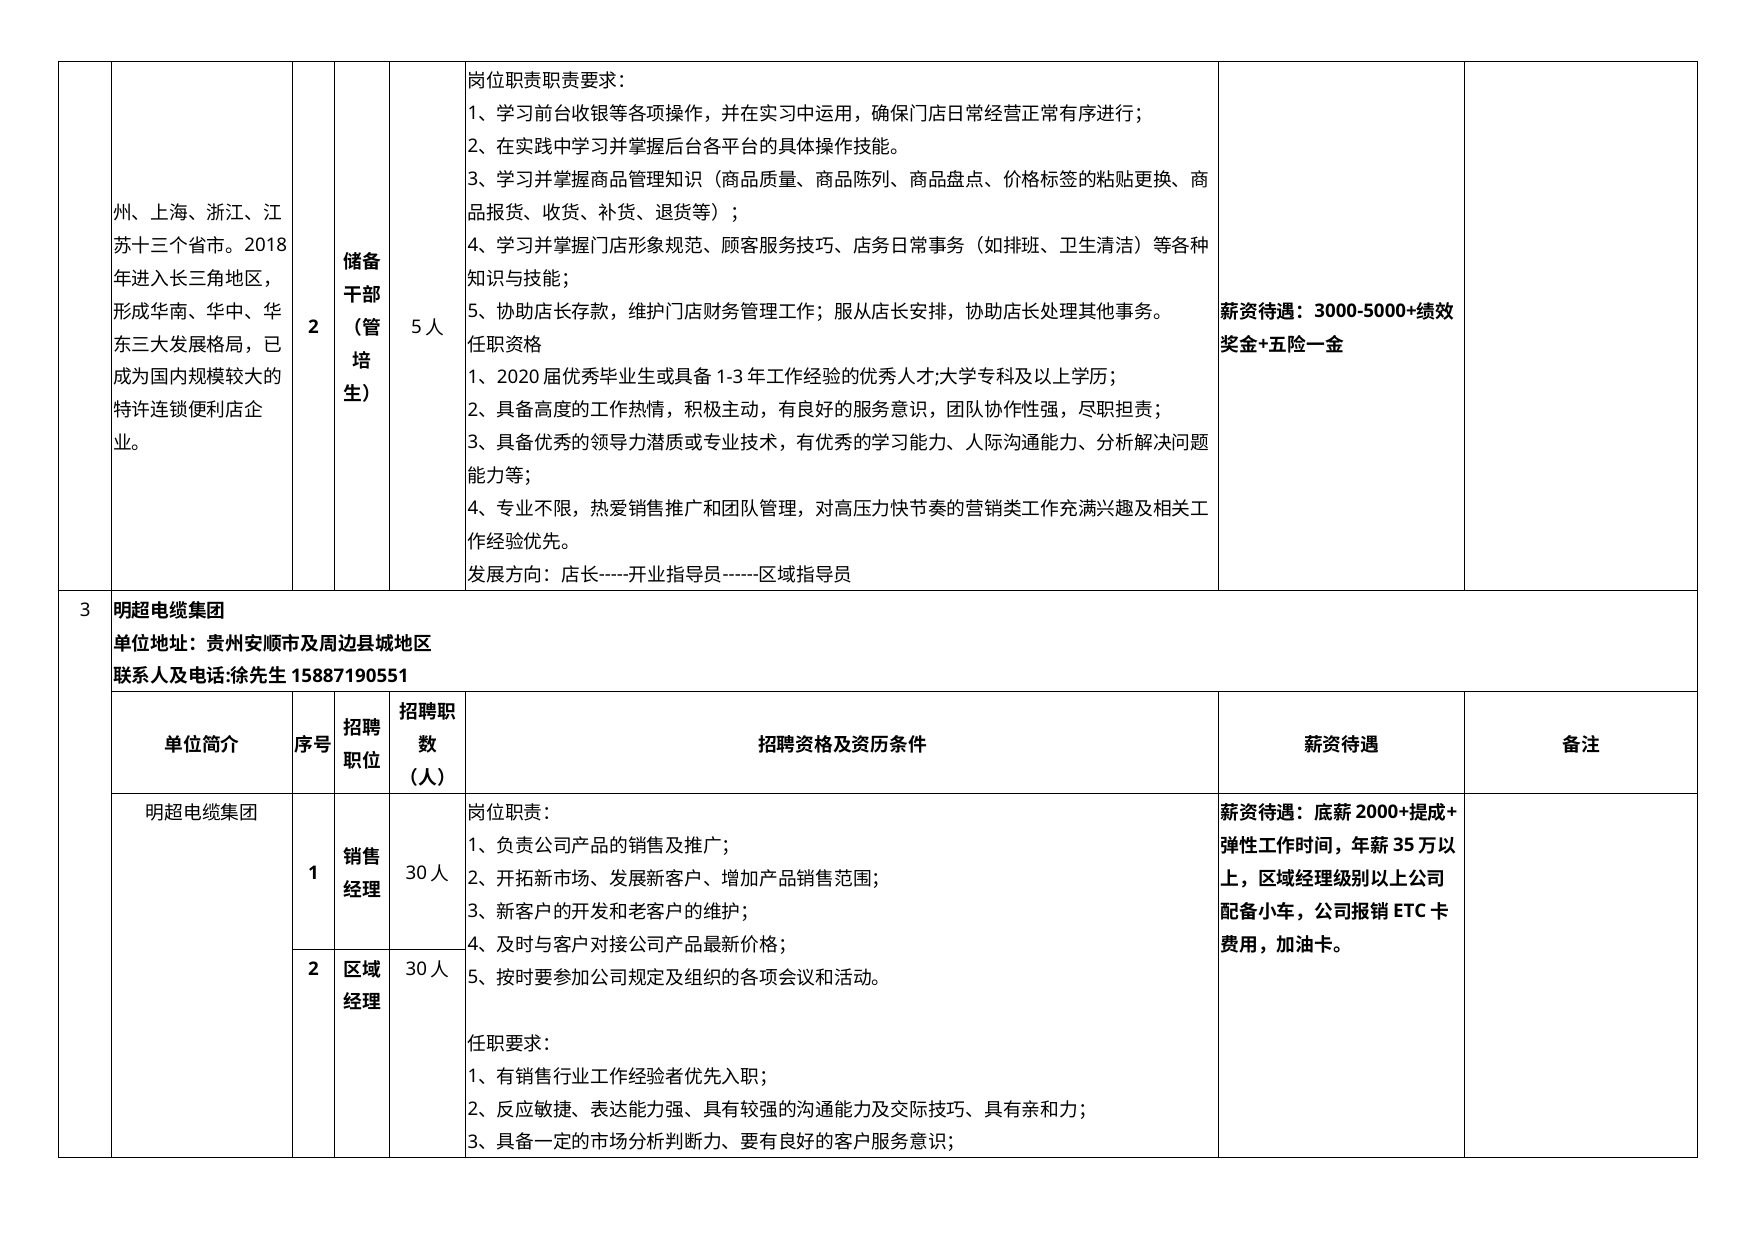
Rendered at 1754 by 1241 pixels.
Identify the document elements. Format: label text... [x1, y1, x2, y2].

table_cell 招聘职数（人） [390, 692, 465, 792]
table_cell 薪资待遇：3000-5000+绩效奖金+五险一金 [1219, 62, 1464, 590]
table_cell 序号 [293, 692, 334, 792]
table_cell 3 [59, 591, 111, 1157]
table_cell 岗位职责： 1、负责公司产品的销售及推广； 2、开拓新市场、发展新客户、增加产品销售范围； 3、新客户的开发和老客户的维护； 4、及时与客户对接公司产品最新价格； 5、按时要参加公司规定及组织的各项会议和活动。 任职要求： 1、有销售行业工作经验者优先入职； 2、反应敏捷、表达能力强、具有较强的沟通能力及交际技巧、具有亲和力； 3、具备一定的市场分析判断力、要有良好的客户服务意识； 4、有责任心、能承受较大的工作压力； 5、有团队协作精神，勇于挑战； 6、有1年以上驾龄的优先考虑。 [466, 794, 1218, 1157]
table_cell 备注 [1465, 692, 1697, 792]
table_cell 30人 [390, 794, 465, 949]
table_cell 明超电缆集团 [112, 794, 292, 1157]
table_cell 2 [293, 62, 334, 590]
table_cell 明超电缆集团 单位地址：贵州安顺市及周边县城地区 联系人及电话:徐先生15887190551 [112, 591, 1697, 691]
table_cell 销售经理 [335, 794, 389, 949]
table_cell [1465, 62, 1697, 590]
table_cell [1465, 794, 1697, 1157]
table_cell 单位简介 [112, 692, 292, 792]
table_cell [112, 62, 292, 590]
table_cell 岗位职责职责要求： 1、学习前台收银等各项操作，并在实习中运用，确保门店日常经营正常有序进行； 2、在实践中学习并掌握后台各平台的具体操作技能。 3、学习并掌握商品管理知识（商品质量、商品陈列、商品盘点、价格标签的粘贴更换、商品报货、收货、补货、退货等）； 4、学习并掌握门店形象规范、顾客服务技巧、店务日常事务（如排班、卫生清洁）等各种知识与技能； 5、协助店长存款，维护门店财务管理工作；服从店长安排，协助店长处理其他事务。 任职资格 1、2020届优秀毕业生或具备1-3年工作经验的优秀人才;大学专科及以上学历； 2、具备高度的工作热情，积极主动，有良好的服务意识，团队协作性强，尽职担责； 3、具备优秀的领导力潜质或专业技术，有优秀的学习能力、人际沟通能力、分析解决问题能力等； 4、专业不限，热爱销售推广和团队管理，对高压力快节奏的营销类工作充满兴趣及相关工作经验优先。 发展方向：店长-----开业指导员------区域指导员 [466, 62, 1218, 590]
table_cell 招聘职位 [335, 692, 389, 792]
table_cell 薪资待遇 [1219, 692, 1464, 792]
table_cell 薪资待遇：底薪2000+提成+弹性工作时间，年薪35万以上，区域经理级别以上公司配备小车，公司报销ETC卡费用，加油卡。 [1219, 794, 1464, 1157]
table_cell 储备干部（管培生） [335, 62, 389, 590]
table_cell 30人 [390, 950, 465, 1157]
table_cell 区域经理 [335, 950, 389, 1157]
table_cell 5人 [390, 62, 465, 590]
table_cell 招聘资格及资历条件 [466, 692, 1218, 792]
table_cell 1 [293, 794, 334, 949]
table_cell 2 [293, 950, 334, 1157]
